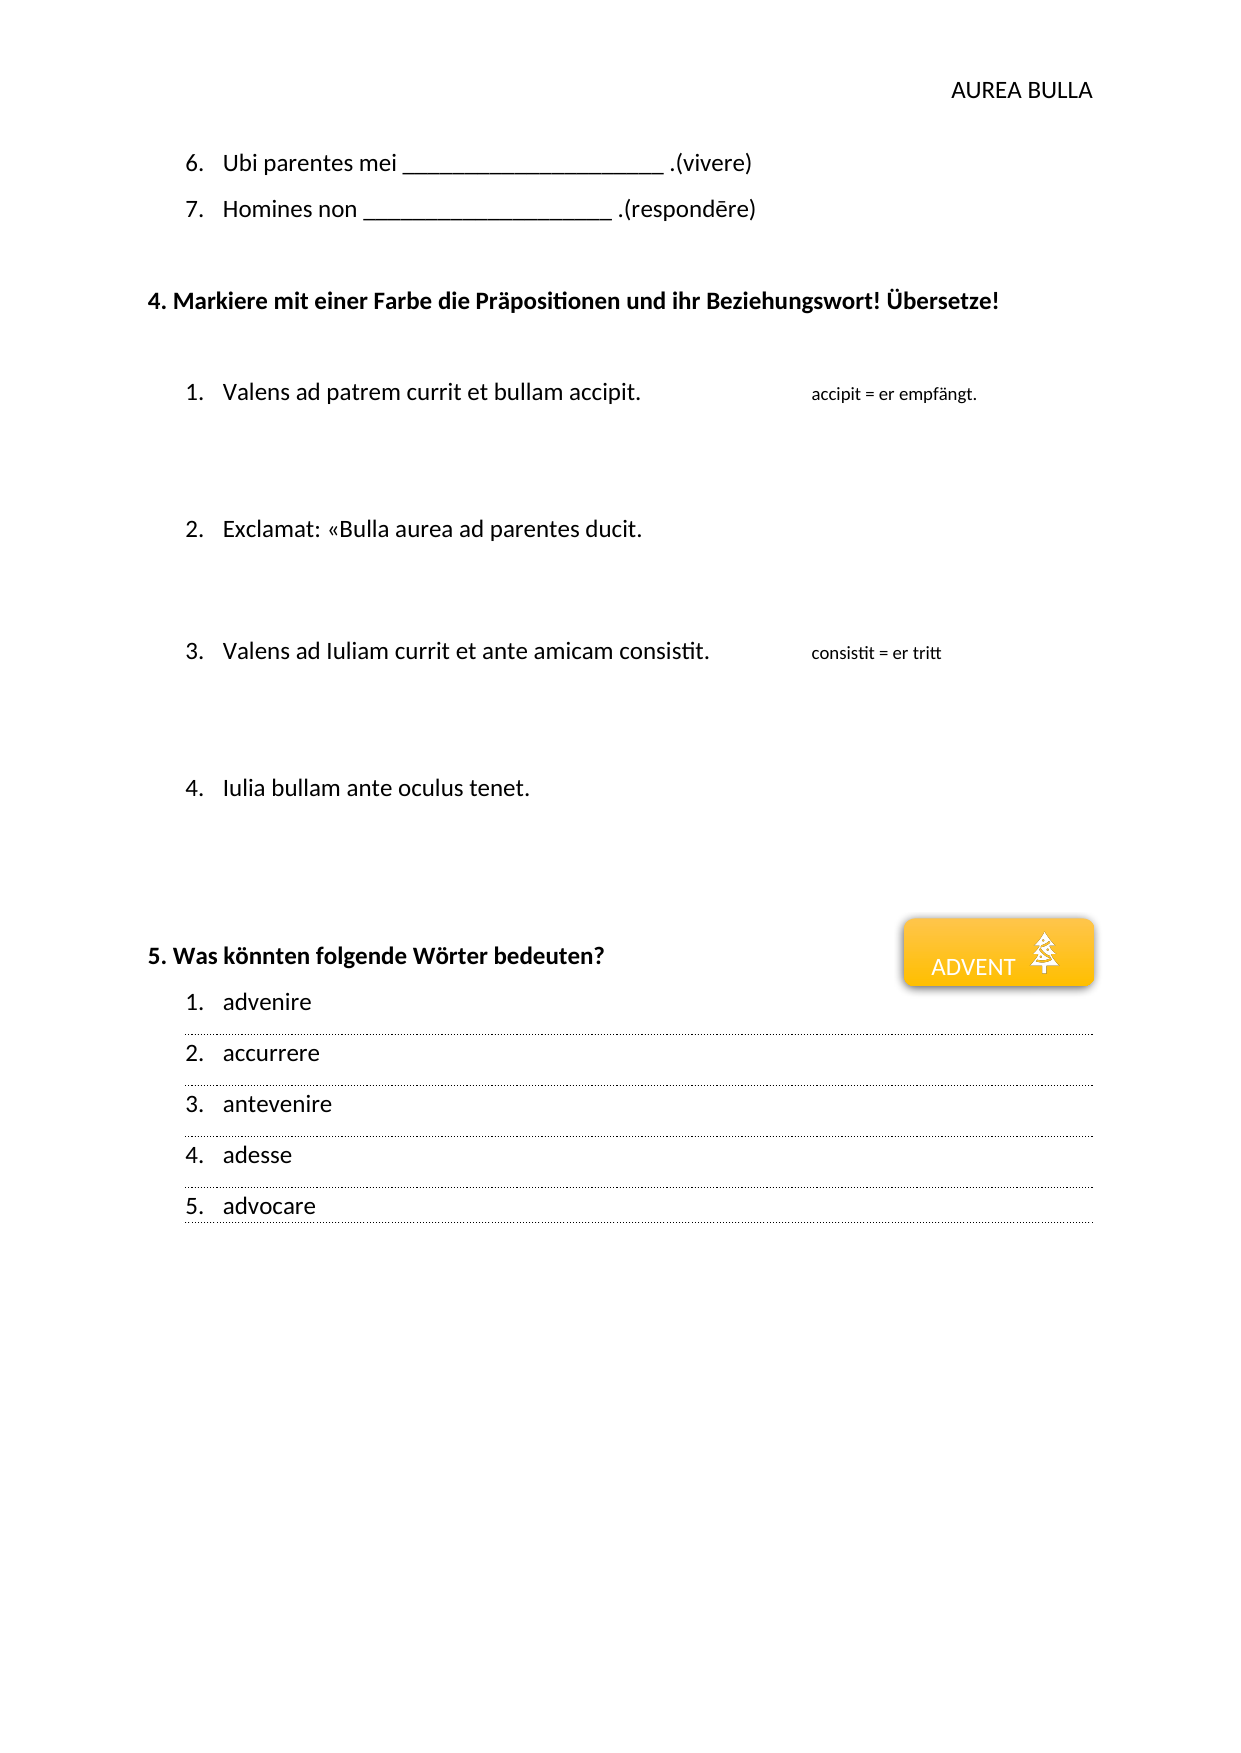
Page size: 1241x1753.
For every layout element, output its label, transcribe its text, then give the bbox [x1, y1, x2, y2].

picture [1021, 929, 1068, 976]
list Homines non ____________________ .(respondēre) [185, 193, 1093, 224]
list advenire [185, 986, 1093, 1019]
text 4. Markiere mit einer Farbe die Präpositionen und ihr Beziehungswort! Übersetze! [148, 285, 1093, 315]
list Iulia bullam ante oculus tenet. [185, 773, 1093, 803]
list advocare [185, 1187, 1093, 1223]
list Exclamat: «Bulla aurea ad parentes ducit. [185, 513, 1093, 544]
list Ubi parentes mei _____________________ .(vivere) [185, 148, 1093, 178]
list Valens ad Iuliam currit et ante amicam consistit. consistit = er tritt [185, 635, 1093, 666]
list adesse [185, 1136, 1093, 1171]
text 5. Was könnten folgende Wörter bedeuten? [148, 940, 895, 971]
list Valens ad patrem currit et bullam accipit. accipit = er empfängt. [185, 376, 1093, 407]
list antevenire [185, 1085, 1093, 1121]
list accurrere [185, 1034, 1093, 1069]
